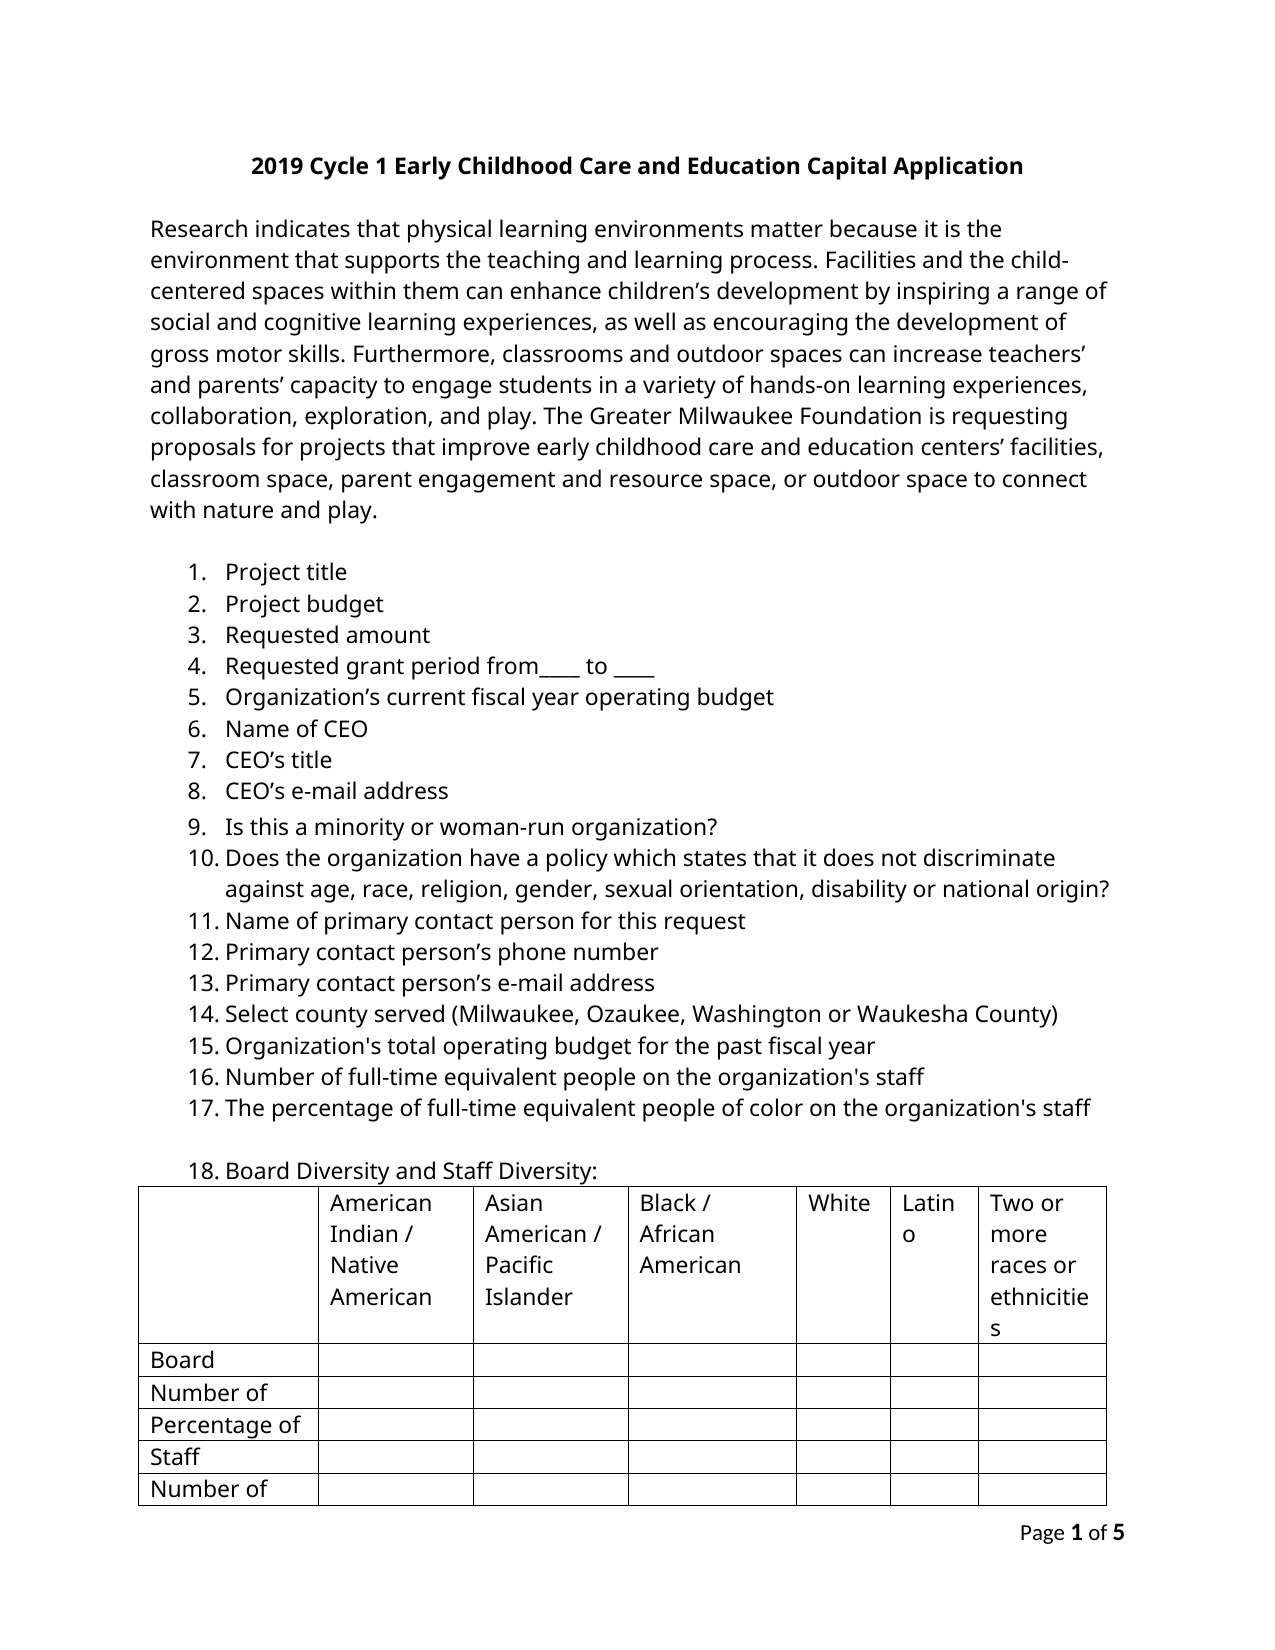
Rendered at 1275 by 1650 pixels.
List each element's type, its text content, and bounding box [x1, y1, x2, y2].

table_cell [979, 1344, 1106, 1376]
table_header Latino [891, 1187, 978, 1343]
table_cell Percentage of [139, 1409, 318, 1440]
table_cell [979, 1377, 1106, 1408]
table_cell [319, 1441, 473, 1472]
list Select county served (Milwaukee, Ozaukee, Washington or Waukesha County) [187, 998, 1125, 1030]
list Primary contact person’s phone number [187, 936, 1125, 967]
table_cell [319, 1377, 473, 1408]
list Name of primary contact person for this request [187, 905, 1125, 936]
table_cell [891, 1377, 978, 1408]
list Requested amount [187, 619, 1125, 650]
list CEO’s title [187, 744, 1125, 775]
table_cell Number of [139, 1377, 318, 1408]
table_cell [474, 1474, 628, 1505]
table_cell [629, 1409, 796, 1440]
list Name of CEO [187, 712, 1125, 744]
table_cell [797, 1441, 890, 1472]
table_cell [797, 1344, 890, 1376]
list Primary contact person’s e-mail address [187, 967, 1125, 998]
table_cell [797, 1377, 890, 1408]
text Research indicates that physical learning environments matter because it is the environment that supports the teaching and learning process. Facilities and the child-centered spaces within them can enhance children’s development by inspiring a range of social and cognitive learning experiences, as well as encouraging the development of gross motor skills. Furthermore, classrooms and outdoor spaces can increase teachers’ and parents’ capacity to engage students in a variety of hands-on learning experiences, collaboration, exploration, and play. The Greater Milwaukee Foundation is requesting proposals for projects that improve early childhood care and education centers’ facilities, classroom space, parent engagement and resource space, or outdoor space to connect with nature and play. [150, 212, 1125, 525]
table_cell [474, 1344, 628, 1376]
list Is this a minority or woman-run organization? [187, 811, 1125, 842]
table_cell [891, 1344, 978, 1376]
list Does the organization have a policy which states that it does not discriminate against age, race, religion, gender, sexual orientation, disability or national origin? [187, 842, 1125, 905]
table_cell [629, 1441, 796, 1472]
table_cell [629, 1344, 796, 1376]
table_cell [891, 1474, 978, 1505]
table_cell [474, 1441, 628, 1472]
table_cell [891, 1441, 978, 1472]
list Project budget [187, 587, 1125, 619]
list Board Diversity and Staff Diversity: [187, 1155, 1125, 1186]
table_cell [474, 1409, 628, 1440]
table_header Black / African American [629, 1187, 796, 1343]
table_cell Number of [139, 1474, 318, 1505]
list The percentage of full-time equivalent people of color on the organization's staff [187, 1092, 1125, 1123]
table_cell [629, 1377, 796, 1408]
table_header Asian American / Pacific Islander [474, 1187, 628, 1343]
list Project title [187, 556, 1125, 587]
table_cell [629, 1474, 796, 1505]
table_header Two or more races or ethnicities [979, 1187, 1106, 1343]
table_cell [979, 1409, 1106, 1440]
text 2019 Cycle 1 Early Childhood Care and Education Capital Application [150, 150, 1125, 181]
table_header White [797, 1187, 890, 1343]
list Organization's total operating budget for the past fiscal year [187, 1030, 1125, 1061]
table_header [139, 1187, 318, 1343]
list Number of full-time equivalent people on the organization's staff [187, 1061, 1125, 1092]
table_cell [891, 1409, 978, 1440]
table_cell [797, 1474, 890, 1505]
list Organization’s current fiscal year operating budget [187, 681, 1125, 712]
table_cell [797, 1409, 890, 1440]
list CEO’s e-mail address [187, 775, 1125, 806]
table_cell [979, 1474, 1106, 1505]
list Requested grant period from____ to ____ [187, 650, 1125, 681]
table_cell [319, 1344, 473, 1376]
table_cell [319, 1409, 473, 1440]
table_cell [979, 1441, 1106, 1472]
table_cell [319, 1474, 473, 1505]
table_cell [474, 1377, 628, 1408]
table_cell Staff [139, 1441, 318, 1472]
table_cell Board [139, 1344, 318, 1376]
table_header American Indian / Native American [319, 1187, 473, 1343]
